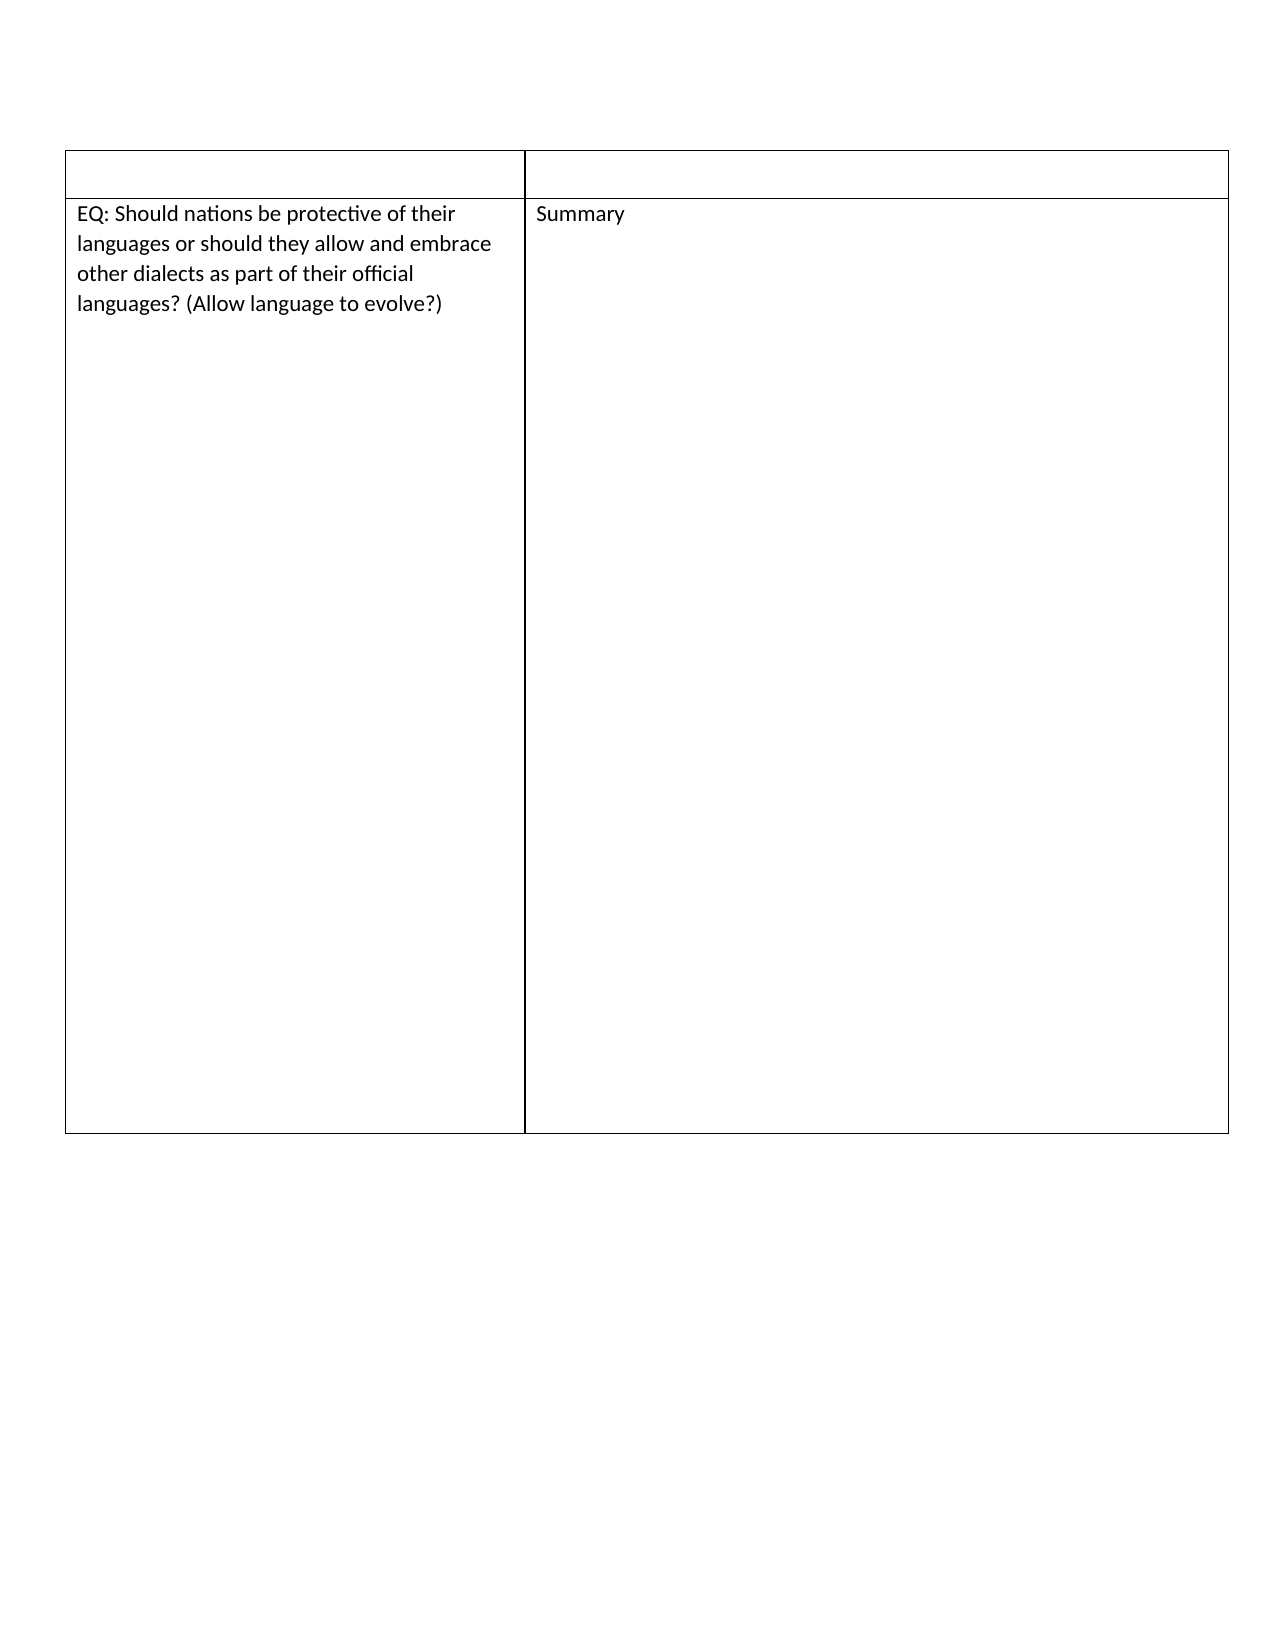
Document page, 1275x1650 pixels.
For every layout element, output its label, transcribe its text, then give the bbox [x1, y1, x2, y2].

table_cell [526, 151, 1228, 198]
table_cell EQ: Should nations be protective of their languages or should they allow and embrace other dialects as part of their official languages? (Allow language to evolve?) [66, 199, 524, 1133]
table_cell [66, 151, 524, 198]
table_cell Summary [526, 199, 1228, 1133]
